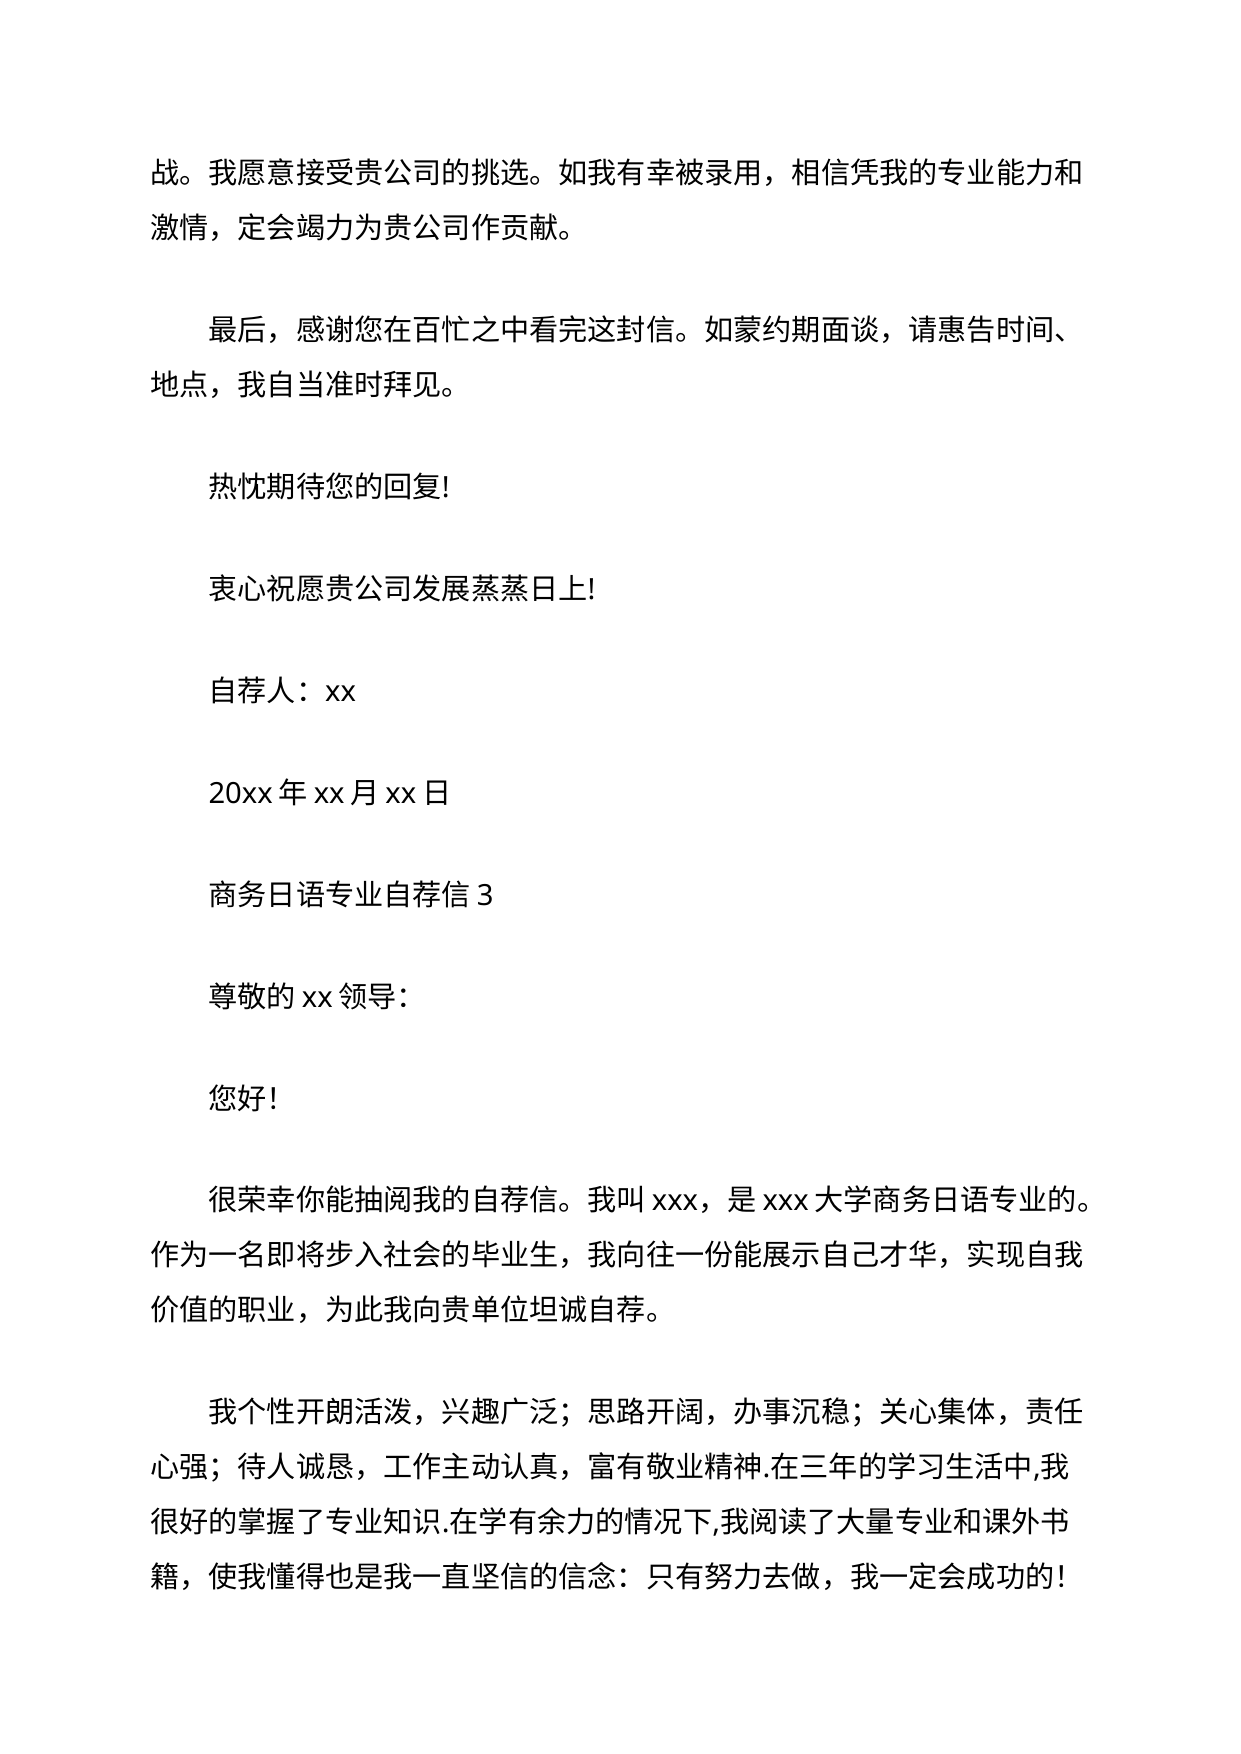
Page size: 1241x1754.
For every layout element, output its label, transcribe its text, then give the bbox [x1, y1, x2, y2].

text 尊敬的xx领导： [150, 973, 1090, 1016]
text 最后，感谢您在百忙之中看完这封信。如蒙约期面谈，请惠告时间、地点，我自当准时拜见。 [150, 307, 1090, 404]
text 热忱期待您的回复! [150, 463, 1090, 506]
text 20xx年xx月xx日 [150, 769, 1090, 812]
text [150, 150, 1090, 247]
text 衷心祝愿贵公司发展蒸蒸日上! [150, 565, 1090, 608]
text 很荣幸你能抽阅我的自荐信。我叫xxx，是xxx大学商务日语专业的。作为一名即将步入社会的毕业生，我向往一份能展示自己才华，实现自我价值的职业，为此我向贵单位坦诚自荐。 [150, 1177, 1090, 1329]
text 自荐人：xx [150, 667, 1090, 710]
text 我个性开朗活泼，兴趣广泛；思路开阔，办事沉稳；关心集体，责任心强；待人诚恳，工作主动认真，富有敬业精神.在三年的学习生活中,我很好的掌握了专业知识.在学有余力的情况下,我阅读了大量专业和课外书籍，使我懂得也是我一直坚信的信念：只有努力去做，我一定会成功的！ [150, 1389, 1090, 1596]
text 您好！ [150, 1075, 1090, 1117]
text 商务日语专业自荐信3 [150, 871, 1090, 914]
